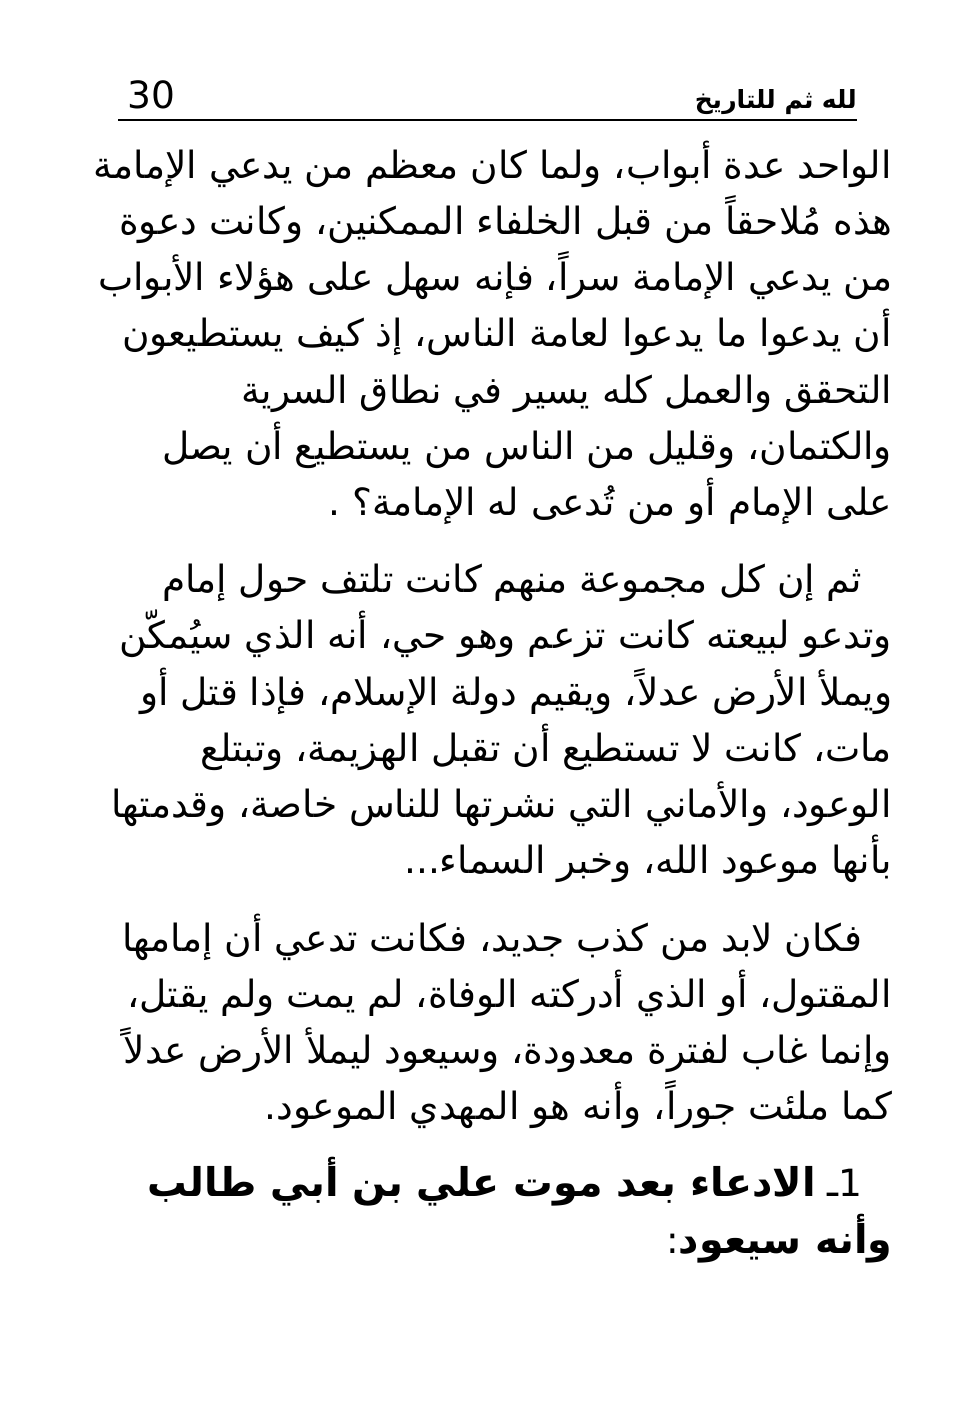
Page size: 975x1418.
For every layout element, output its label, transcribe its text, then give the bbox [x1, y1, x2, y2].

text 1ـ الادعاء بعد موت علي بن أبي طالب وأنه سيعود: [89, 1152, 892, 1264]
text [89, 133, 892, 527]
text فكان لابد من كذب جديد، فكانت تدعي أن إمامها المقتول، أو الذي أدركته الوفاة، لم يمت ولم يقتل، وإنما غاب لفترة معدودة، وسيعود ليملأ الأرض عدلاً كما ملئت جوراً، وأنه هو المهدي الموعود. [89, 906, 892, 1131]
text ثم إن كل مجموعة منهم كانت تلتف حول إمام وتدعو لبيعته كانت تزعم وهو حي، أنه الذي سيُمكّن ويملأ الأرض عدلاً، ويقيم دولة الإسلام، فإذا قتل أو مات، كانت لا تستطيع أن تقبل الهزيمة، وتبتلع الوعود، والأماني التي نشرتها للناس خاصة، وقدمتها بأنها موعود الله، وخبر السماء... [89, 548, 892, 885]
